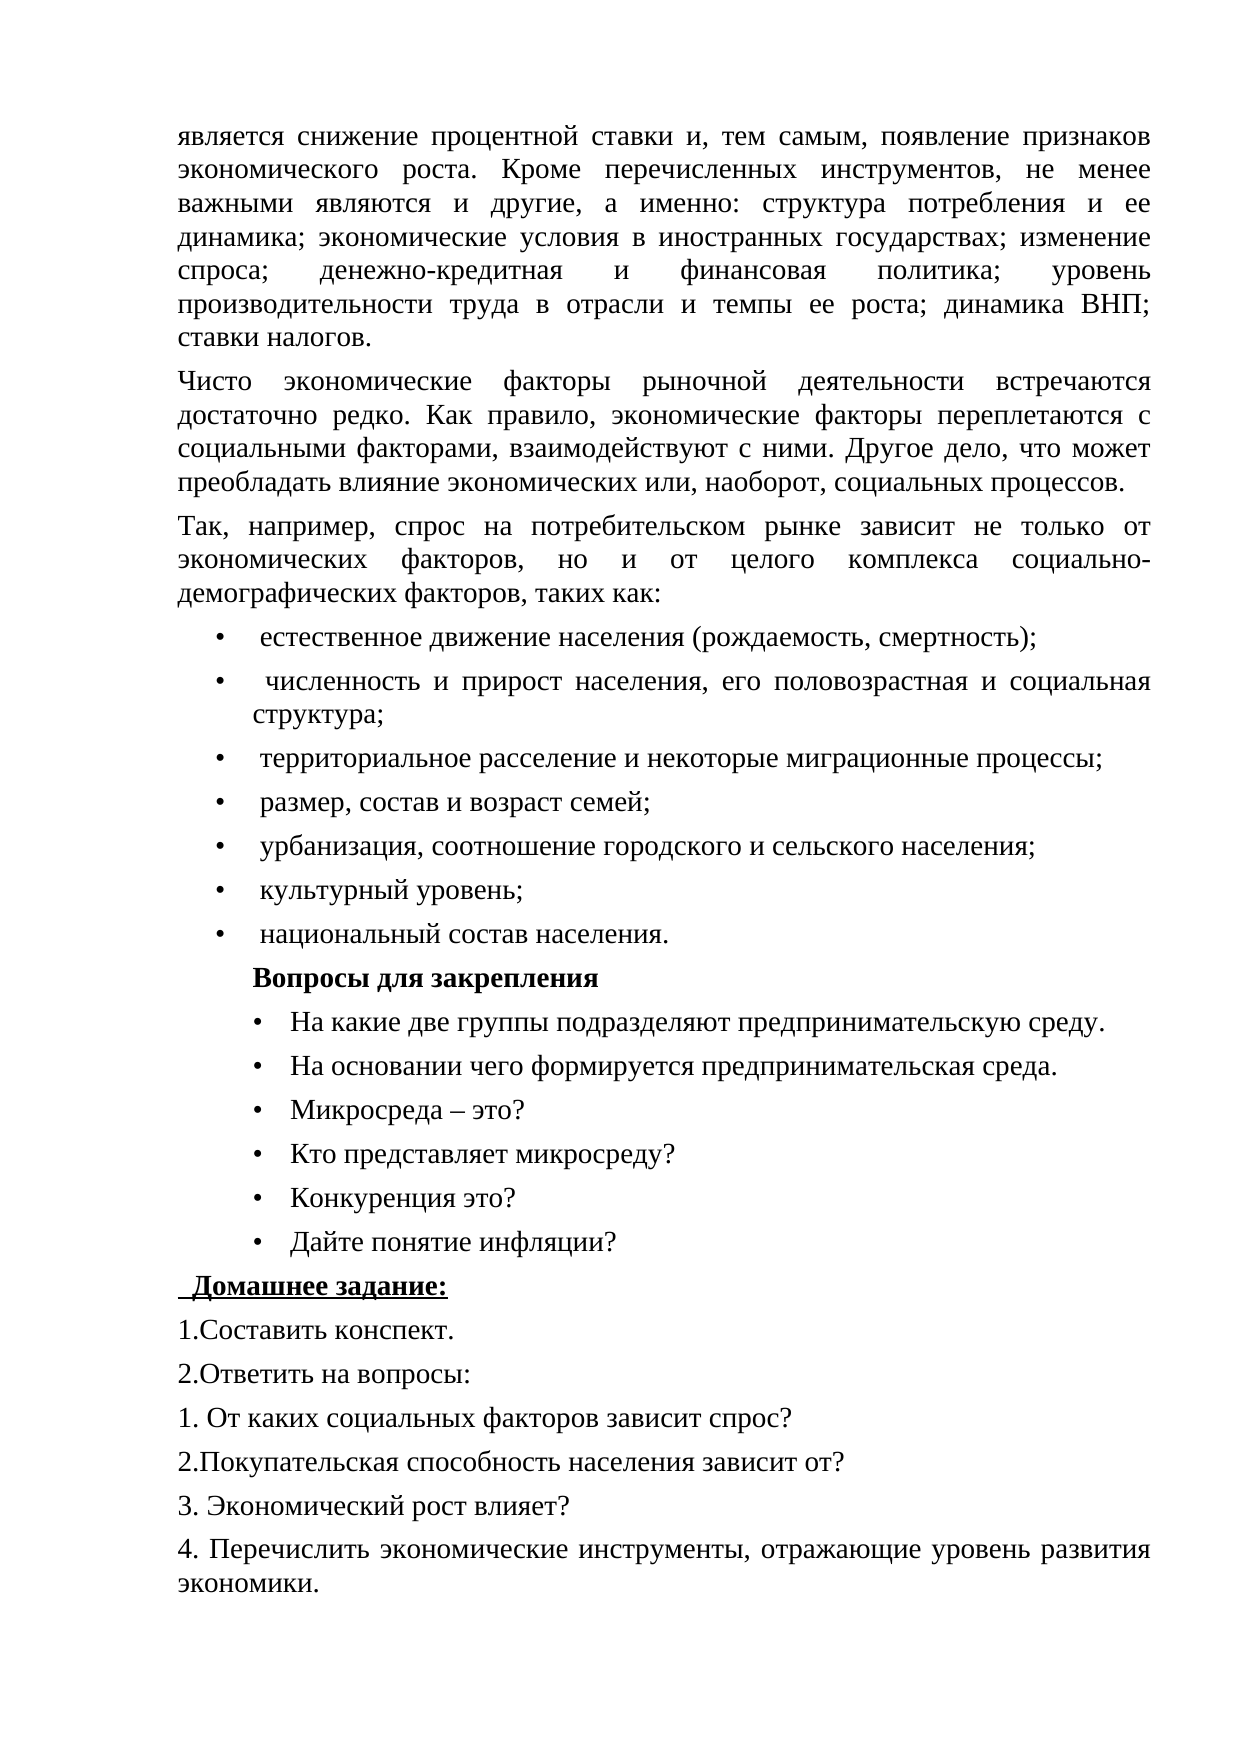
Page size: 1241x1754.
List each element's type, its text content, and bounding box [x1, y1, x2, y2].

text 4. Перечислить экономические инструменты, отражающие уровень развития экономики. [177, 1532, 1152, 1599]
text 1. От каких социальных факторов зависит спрос? [177, 1400, 1152, 1433]
list Дайте понятие инфляции? [252, 1224, 1152, 1257]
text Чисто экономические факторы рыночной деятельности встречаются достаточно редко. Как правило, экономические факторы переплетаются с социальными факторами, взаимодействуют с ними. Другое дело, что может преобладать влияние экономических или, наоборот, социальных процессов. [177, 363, 1152, 497]
list национальный состав населения. [215, 916, 1152, 950]
text 1.Составить конспект. [177, 1312, 1213, 1345]
list На основании чего формируется предпринимательская среда. [252, 1048, 1152, 1082]
list На какие две группы подразделяют предпринимательскую среду. [252, 1004, 1152, 1038]
list урбанизация, соотношение городского и сельского населения; [215, 828, 1152, 862]
list размер, состав и возраст семей; [215, 784, 1152, 818]
list Кто представляет микросреду? [252, 1136, 1152, 1169]
list культурный уровень; [215, 872, 1152, 906]
text Так, например, спрос на потребительском рынке зависит не только от экономических факторов, но и от целого комплекса социально-демографических факторов, таких как: [177, 508, 1152, 608]
text Вопросы для закрепления [252, 960, 1152, 994]
list численность и прирост населения, его половозрастная и социальная структура; [215, 663, 1152, 730]
list Микросреда – это? [252, 1092, 1152, 1126]
text 3. Экономический рост влияет? [177, 1488, 1152, 1521]
text 2.Покупательская способность населения зависит от? [177, 1444, 1152, 1477]
list естественное движение населения (рождаемость, смертность); [215, 619, 1152, 652]
text Домашнее задание: [177, 1268, 1152, 1301]
text 2.Ответить на вопросы: [177, 1356, 1152, 1389]
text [177, 118, 1152, 353]
list территориальное расселение и некоторые миграционные процессы; [215, 740, 1152, 774]
list Конкуренция это? [252, 1180, 1152, 1213]
